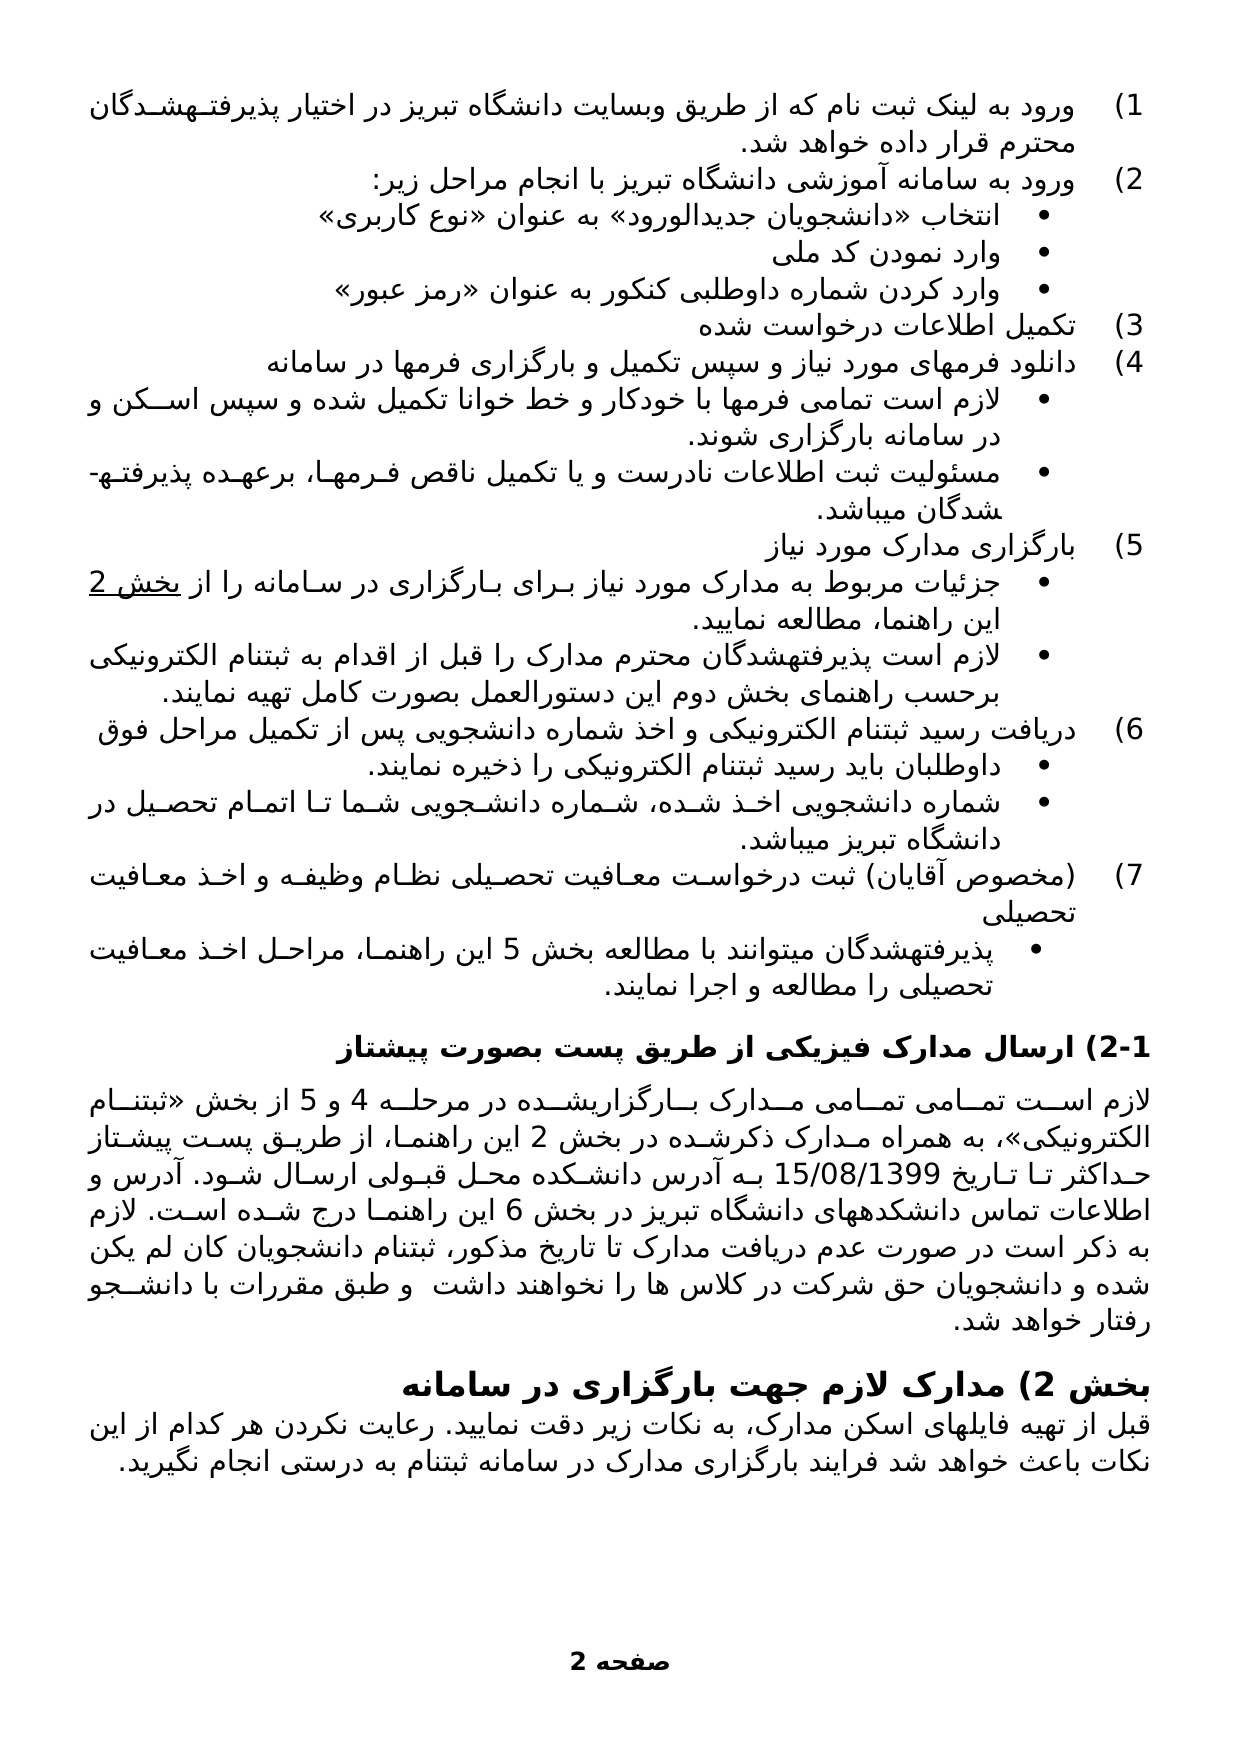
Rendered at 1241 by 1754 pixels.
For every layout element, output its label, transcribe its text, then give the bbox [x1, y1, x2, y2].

list تکمیل اطلاعات درخواست شده [89, 309, 1114, 343]
list انتخاب «دانشجویان جدیدالورود» به عنوان «نوع کاربری» [89, 199, 1039, 233]
subtitle بخش 2) مدارک لازم جهت بارگزاری در سامانه [89, 1365, 1152, 1404]
subtitle 2-1) ارسال مدارک فیزیکی از طریق پست بصورت پیشتاز [89, 1030, 1152, 1064]
list داوطلبان باید رسید ثبتنام الکترونیکی را ذخیره نمایند. [89, 749, 1039, 783]
list لازم است پذیرفتهشدگان محترم مدارک را قبل از اقدام به ثبتنام الکترونیکی برحسب راهنمای بخش دوم این دستورالعمل بصورت کامل تهیه نمایند. [89, 639, 1039, 709]
list شماره دانشجویی اخذ شده، شماره دانشجویی شما تا اتمام تحصیل در دانشگاه تبریز میباشد. [89, 785, 1039, 856]
list وارد کردن شماره داوطلبی کنکور به عنوان «رمز عبور» [89, 272, 1039, 306]
list جزئیات مربوط به مدارک مورد نیاز برای بارگزاری در سامانه را از بخش 2 این راهنما، مطالعه نمایید. [89, 565, 1039, 636]
text لازم است تمامی تمامی مدارک بارگزاریشده در مرحله 4 و 5 از بخش «ثبتنام الکترونیکی»، به همراه مدارک ذکرشده در بخش 2 این راهنما، از طریق پست پیشتاز حداکثر تا تاریخ 15/08/1399 به آدرس دانشکده محل قبولی ارسال شود. آدرس و اطلاعات تماس دانشکدههای دانشگاه تبریز در بخش 6 این راهنما درج شده است. لازم به ذکر است در صورت عدم دریافت مدارک تا تاریخ مذکور، ثبتنام دانشجویان کان لم یکن شده و دانشجویان حق شرکت در کلاس ها را نخواهند داشت و طبق مقررات با دانشجو رفتار خواهد شد. [89, 1084, 1152, 1338]
list بارگزاری مدارک مورد نیاز [89, 529, 1114, 563]
list مسئولیت ثبت اطلاعات نادرست و یا تکمیل ناقص فرمها، برعهده پذیرفتهشدگان میباشد. [89, 455, 1039, 526]
list دانلود فرمهای مورد نیاز و سپس تکمیل و بارگزاری فرمها در سامانه [89, 345, 1114, 379]
list ورود به لینک ثبت نام که از طریق وبسایت دانشگاه تبریز در اختیار پذیرفتهشدگان محترم قرار داده خواهد شد. [89, 89, 1114, 159]
list پذیرفتهشدگان میتوانند با مطالعه بخش 5 این راهنما، مراحل اخذ معافیت تحصیلی را مطالعه و اجرا نمایند. [89, 932, 1031, 1003]
text قبل از تهیه فایلهای اسکن مدارک، به نکات زیر دقت نمایید. رعایت نکردن هر کدام از این نکات باعث خواهد شد فرایند بارگزاری مدارک در سامانه ثبتنام به درستی انجام نگیرید. [89, 1407, 1152, 1478]
list لازم است تمامی فرمها با خودکار و خط خوانا تکمیل شده و سپس اسکن و در سامانه بارگزاری شوند. [89, 382, 1039, 453]
list (مخصوص آقایان) ثبت درخواست معافیت تحصیلی نظام وظیفه و اخذ معافیت تحصیلی [89, 859, 1114, 929]
list ورود به سامانه آموزشی دانشگاه تبریز با انجام مراحل زیر: [89, 162, 1114, 196]
list دریافت رسید ثبتنام الکترونیکی و اخذ شماره دانشجویی پس از تکمیل مراحل فوق [89, 712, 1114, 746]
list وارد نمودن کد ملی [89, 235, 1039, 269]
